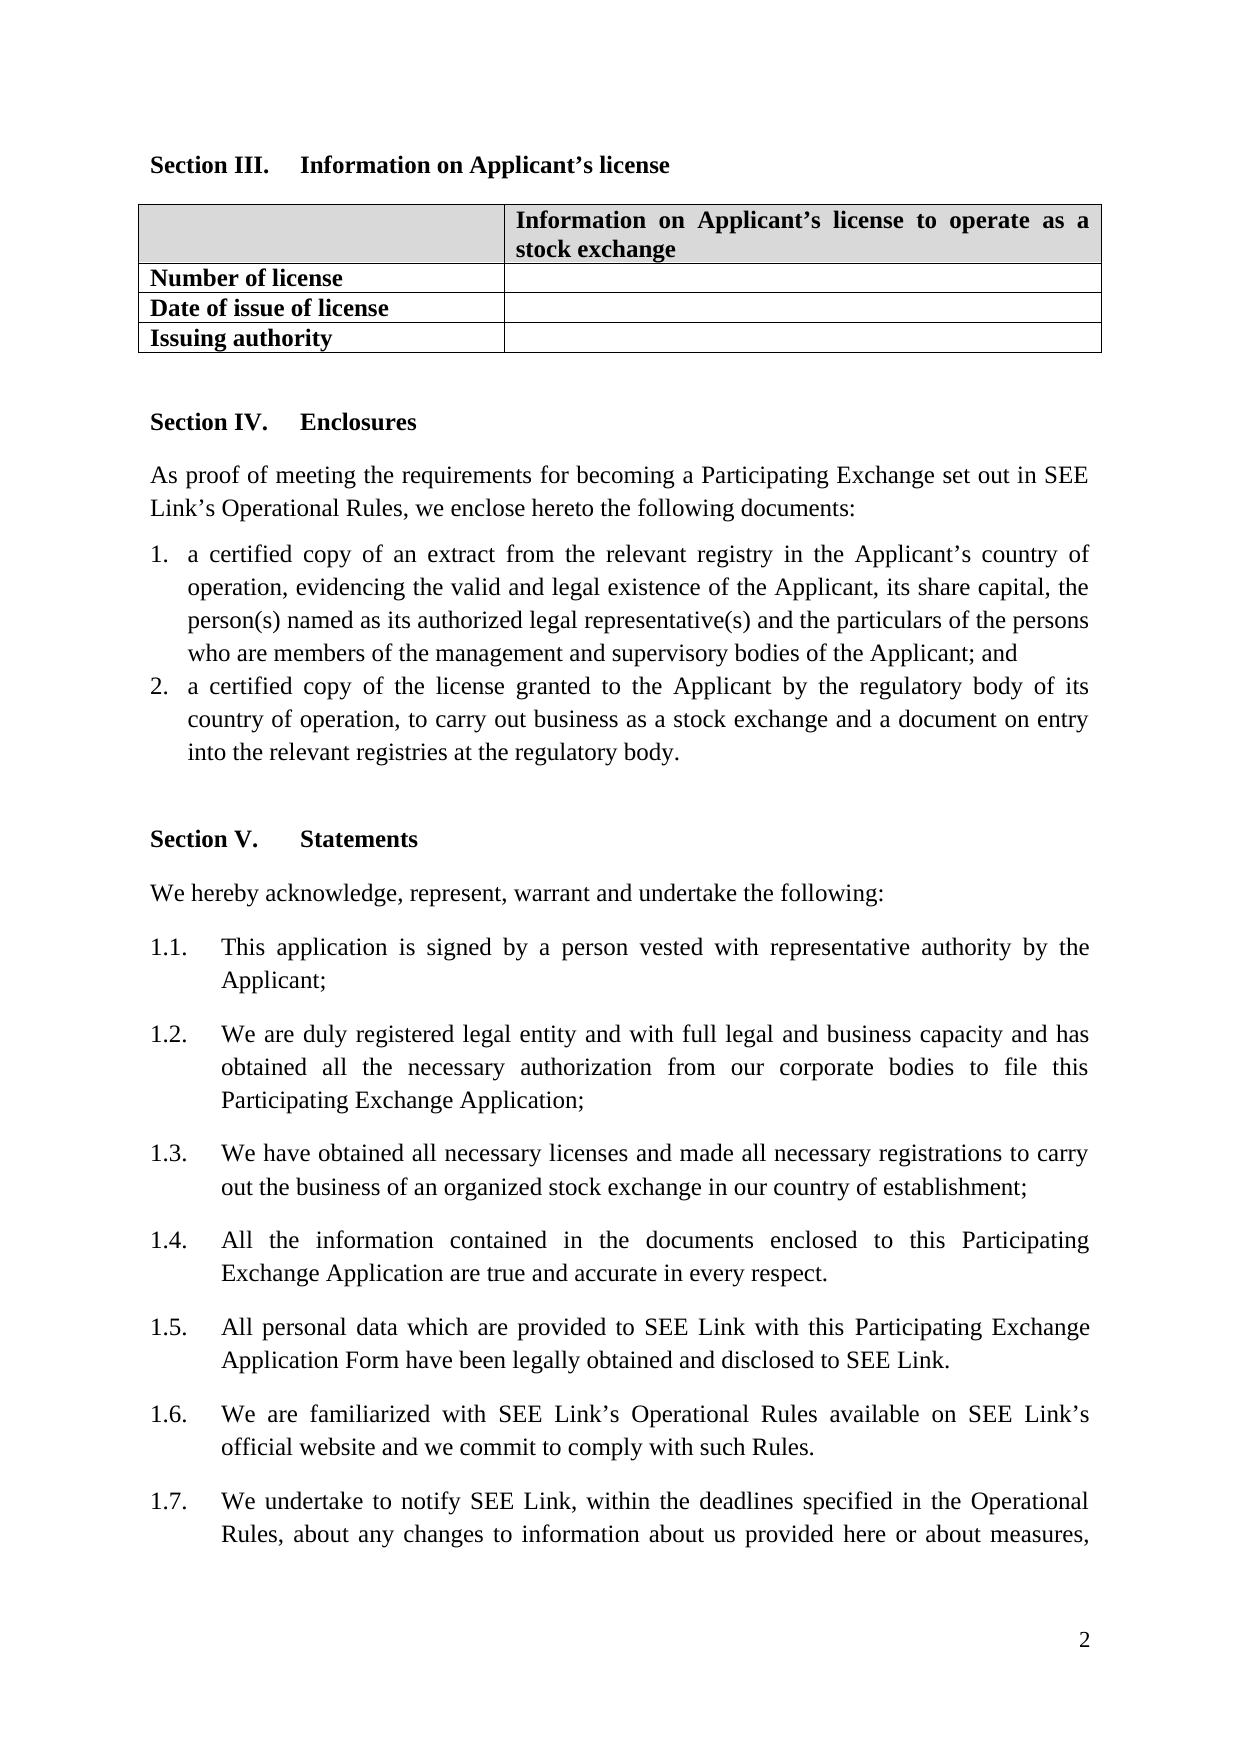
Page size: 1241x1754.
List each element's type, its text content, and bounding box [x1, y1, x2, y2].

table_header Information on Applicant’s license to operate as a stock exchange [505, 205, 1101, 262]
list All the information contained in the documents enclosed to this Participating Exchange Application are true and accurate in every respect. [150, 1225, 1090, 1287]
table_cell Issuing authority [139, 323, 504, 352]
list We have obtained all necessary licenses and made all necessary registrations to carry out the business of an organized stock exchange in our country of establishment; [150, 1138, 1090, 1200]
text Section V. Statements [150, 824, 1090, 853]
text Section III. Information on Applicant’s license [150, 150, 1090, 179]
list a certified copy of the license granted to the Applicant by the regulatory body of its country of operation, to carry out business as a stock exchange and a document on entry into the relevant registries at the regulatory body. [150, 671, 1090, 766]
table_cell Date of issue of license [139, 293, 504, 322]
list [150, 1486, 1090, 1548]
table_cell [505, 264, 1101, 292]
table_cell Number of license [139, 264, 504, 292]
text Section IV. Enclosures [150, 407, 1090, 435]
list We are familiarized with SEE Link’s Operational Rules available on SEE Link’s official website and we commit to comply with such Rules. [150, 1399, 1090, 1461]
list All personal data which are provided to SEE Link with this Participating Exchange Application Form have been legally obtained and disclosed to SEE Link. [150, 1312, 1090, 1374]
list We are duly registered legal entity and with full legal and business capacity and has obtained all the necessary authorization from our corporate bodies to file this Participating Exchange Application; [150, 1019, 1090, 1113]
list a certified copy of an extract from the relevant registry in the Applicant’s country of operation, evidencing the valid and legal existence of the Applicant, its share capital, the person(s) named as its authorized legal representative(s) and the particulars of the persons who are members of the management and supervisory bodies of the Applicant; and [150, 539, 1090, 667]
text As proof of meeting the requirements for becoming a Participating Exchange set out in SEE Link’s Operational Rules, we enclose hereto the following documents: [150, 461, 1090, 522]
list This application is signed by a person vested with representative authority by the Applicant; [150, 932, 1090, 993]
text We hereby acknowledge, represent, warrant and undertake the following: [150, 878, 1090, 907]
table_cell [505, 293, 1101, 322]
table_cell [505, 323, 1101, 352]
table_header [139, 205, 504, 262]
